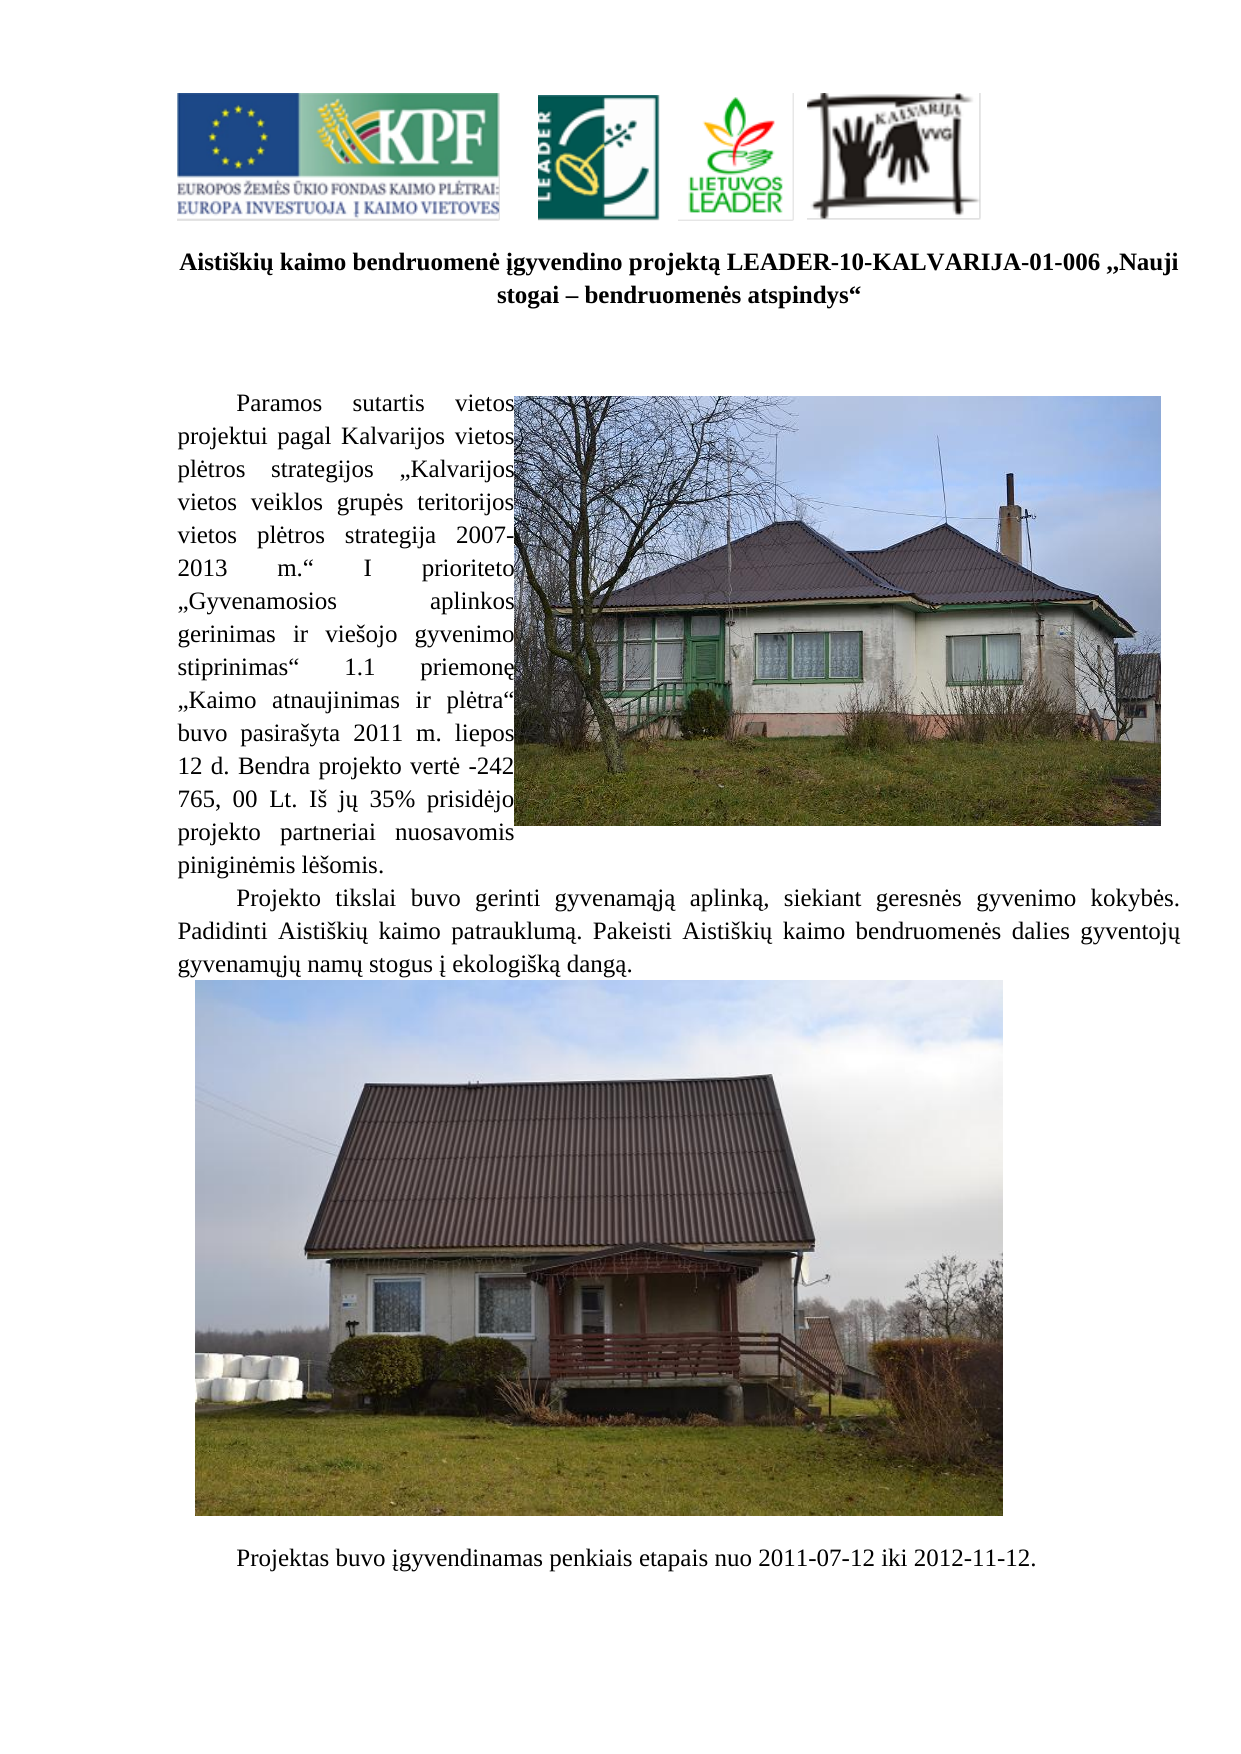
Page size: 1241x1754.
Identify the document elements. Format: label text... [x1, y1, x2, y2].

picture [195, 980, 1003, 1516]
text Aistiškių kaimo bendruomenė įgyvendino projektą LEADER-10-KALVARIJA-01-006 ,,Nauji stogai – bendruomenės atspindys“ [177, 247, 1181, 309]
text Projekto tikslai buvo gerinti gyvenamąją aplinką, siekiant geresnės gyvenimo kokybės. Padidinti Aistiškių kaimo patrauklumą. Pakeisti Aistiškių kaimo bendruomenės dalies gyventojų gyvenamųjų namų stogus į ekologišką dangą. [177, 883, 1181, 978]
picture [538, 95, 661, 222]
picture [177, 93, 501, 222]
picture [807, 93, 983, 222]
text Paramos sutartis vietos projektui pagal Kalvarijos vietos plėtros strategijos „Kalvarijos vietos veiklos grupės teritorijos vietos plėtros strategija 2007-2013 m.“ I prioriteto „Gyvenamosios aplinkos gerinimas ir viešojo gyvenimo stiprinimas“ 1.1 priemonę „Kaimo atnaujinimas ir plėtra“ buvo pasirašyta 2011 m. liepos 12 d. Bendra projekto vertė -242 765, 00 Lt. Iš jų 35% prisidėjo projekto partneriai nuosavomis piniginėmis lėšomis. [177, 388, 1181, 879]
picture [678, 93, 795, 222]
text Projektas buvo įgyvendinamas penkiais etapais nuo 2011-07-12 iki 2012-11-12. [177, 1543, 1181, 1572]
